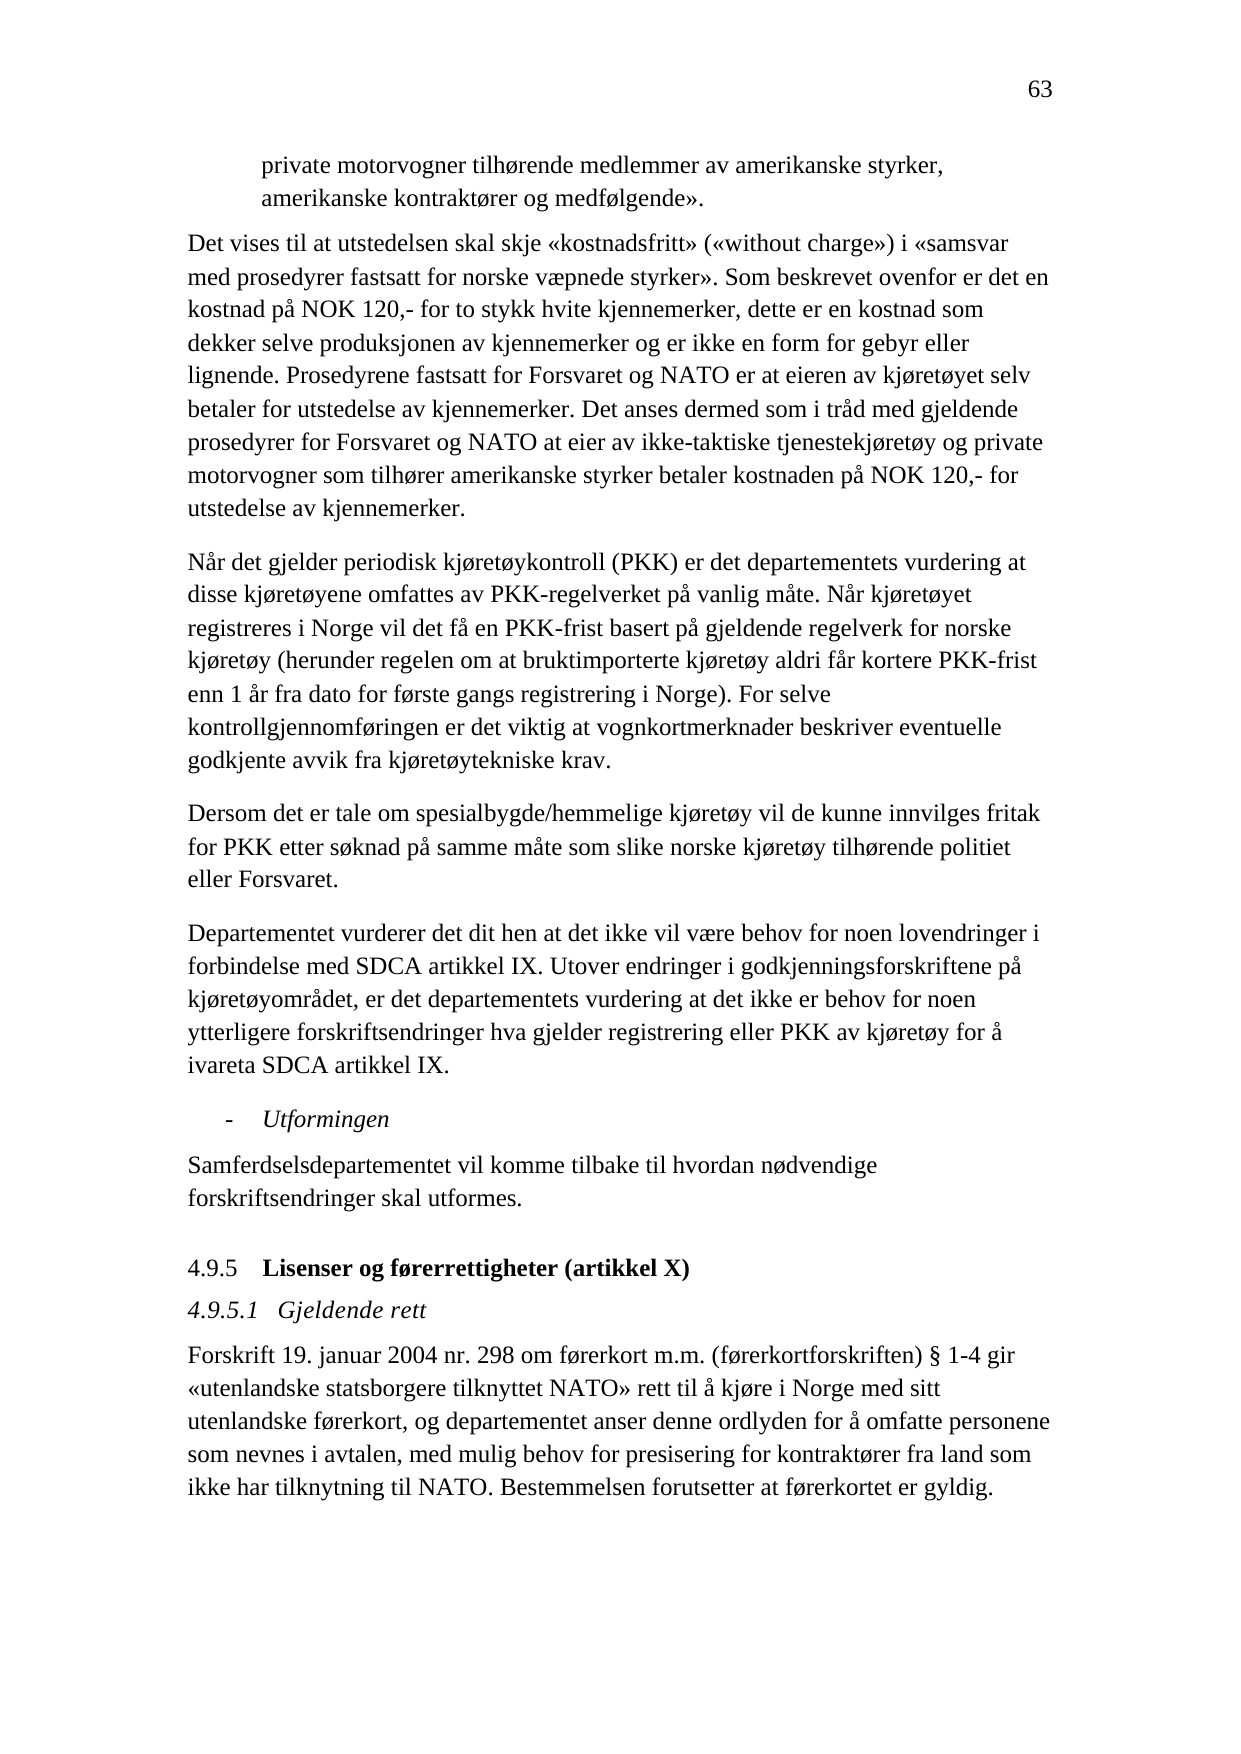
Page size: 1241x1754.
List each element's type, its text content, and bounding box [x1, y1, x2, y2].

text Samferdselsdepartementet vil komme tilbake til hvordan nødvendige forskriftsendringer skal utformes. [187, 1150, 1053, 1212]
list Utformingen [225, 1104, 1053, 1133]
subtitle Gjeldende rett [187, 1295, 1053, 1323]
subtitle Lisenser og førerrettigheter (artikkel X) [187, 1253, 1053, 1282]
text Dersom det er tale om spesialbygde/hemmelige kjøretøy vil de kunne innvilges fritak for PKK etter søknad på samme måte som slike norske kjøretøy tilhørende politiet eller Forsvaret. [187, 798, 1053, 893]
text Det vises til at utstedelsen skal skje «kostnadsfritt» («without charge») i «samsvar med prosedyrer fastsatt for norske væpnede styrker». Som beskrevet ovenfor er det en kostnad på NOK 120,- for to stykk hvite kjennemerker, dette er en kostnad som dekker selve produksjonen av kjennemerker og er ikke en form for gebyr eller lignende. Prosedyrene fastsatt for Forsvaret og NATO er at eieren av kjøretøyet selv betaler for utstedelse av kjennemerker. Det anses dermed som i tråd med gjeldende prosedyrer for Forsvaret og NATO at eier av ikke-taktiske tjenestekjøretøy og private motorvogner som tilhører amerikanske styrker betaler kostnaden på NOK 120,- for utstedelse av kjennemerker. [187, 228, 1053, 521]
text Departementet vurderer det dit hen at det ikke vil være behov for noen lovendringer i forbindelse med SDCA artikkel IX. Utover endringer i godkjenningsforskriftene på kjøretøyområdet, er det departementets vurdering at det ikke er behov for noen ytterligere forskriftsendringer hva gjelder registrering eller PKK av kjøretøy for å ivareta SDCA artikkel IX. [187, 918, 1053, 1079]
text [261, 150, 1053, 212]
text Når det gjelder periodisk kjøretøykontroll (PKK) er det departementets vurdering at disse kjøretøyene omfattes av PKK-regelverket på vanlig måte. Når kjøretøyet registreres i Norge vil det få en PKK-frist basert på gjeldende regelverk for norske kjøretøy (herunder regelen om at bruktimporterte kjøretøy aldri får kortere PKK-frist enn 1 år fra dato for første gangs registrering i Norge). For selve kontrollgjennomføringen er det viktig at vognkortmerknader beskriver eventuelle godkjente avvik fra kjøretøytekniske krav. [187, 547, 1053, 773]
text Forskrift 19. januar 2004 nr. 298 om førerkort m.m. (førerkortforskriften) § 1-4 gir «utenlandske statsborgere tilknyttet NATO» rett til å kjøre i Norge med sitt utenlandske førerkort, og departementet anser denne ordlyden for å omfatte personene som nevnes i avtalen, med mulig behov for presisering for kontraktører fra land som ikke har tilknytning til NATO. Bestemmelsen forutsetter at førerkortet er gyldig. [187, 1340, 1053, 1501]
